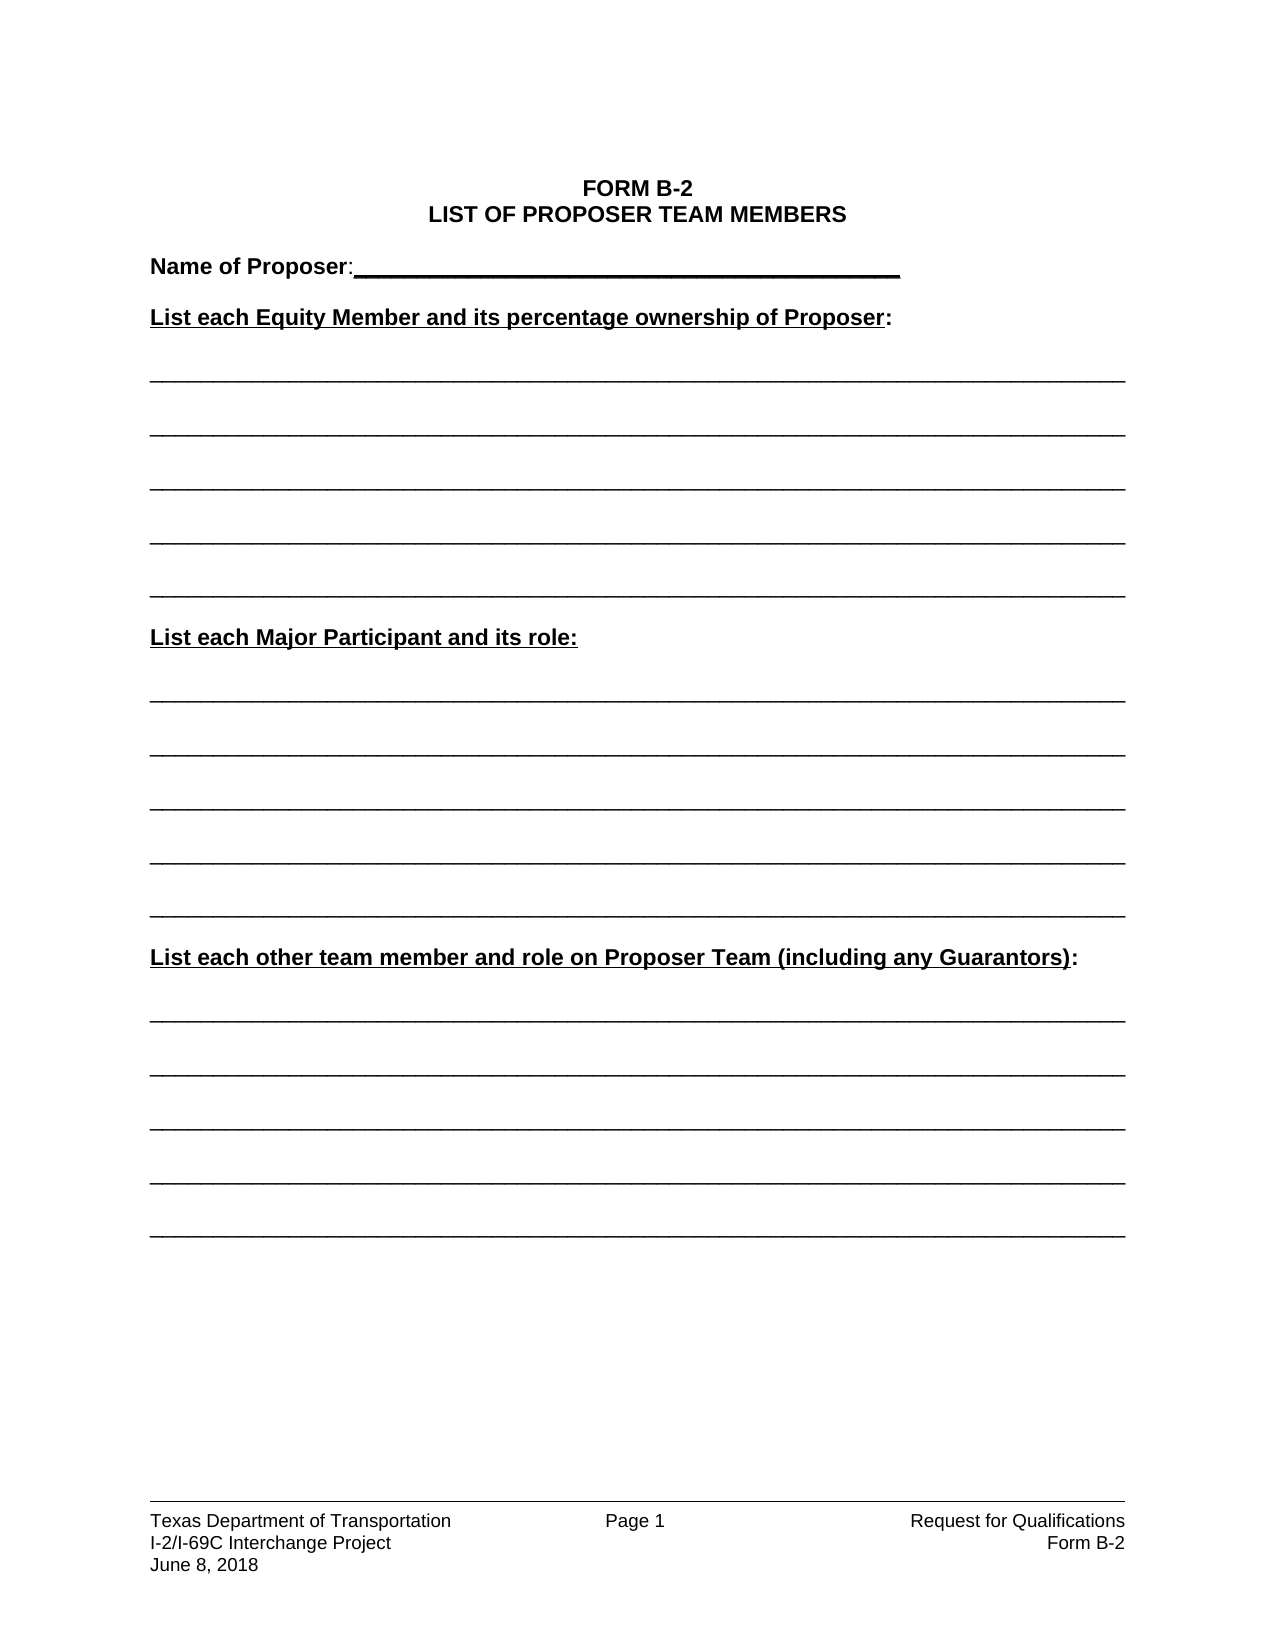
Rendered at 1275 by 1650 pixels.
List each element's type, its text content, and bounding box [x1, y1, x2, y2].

text FORM B-2 LIST OF PROPOSER TEAM MEMBERS [150, 175, 1125, 228]
text List each other team member and role on Proposer Team (including any Guarantors): [150, 944, 1125, 971]
text List each Equity Member and its percentage ownership of Proposer: [150, 304, 1125, 330]
text Name of Proposer: [150, 253, 1125, 279]
text List each Major Participant and its role: [150, 624, 1125, 651]
